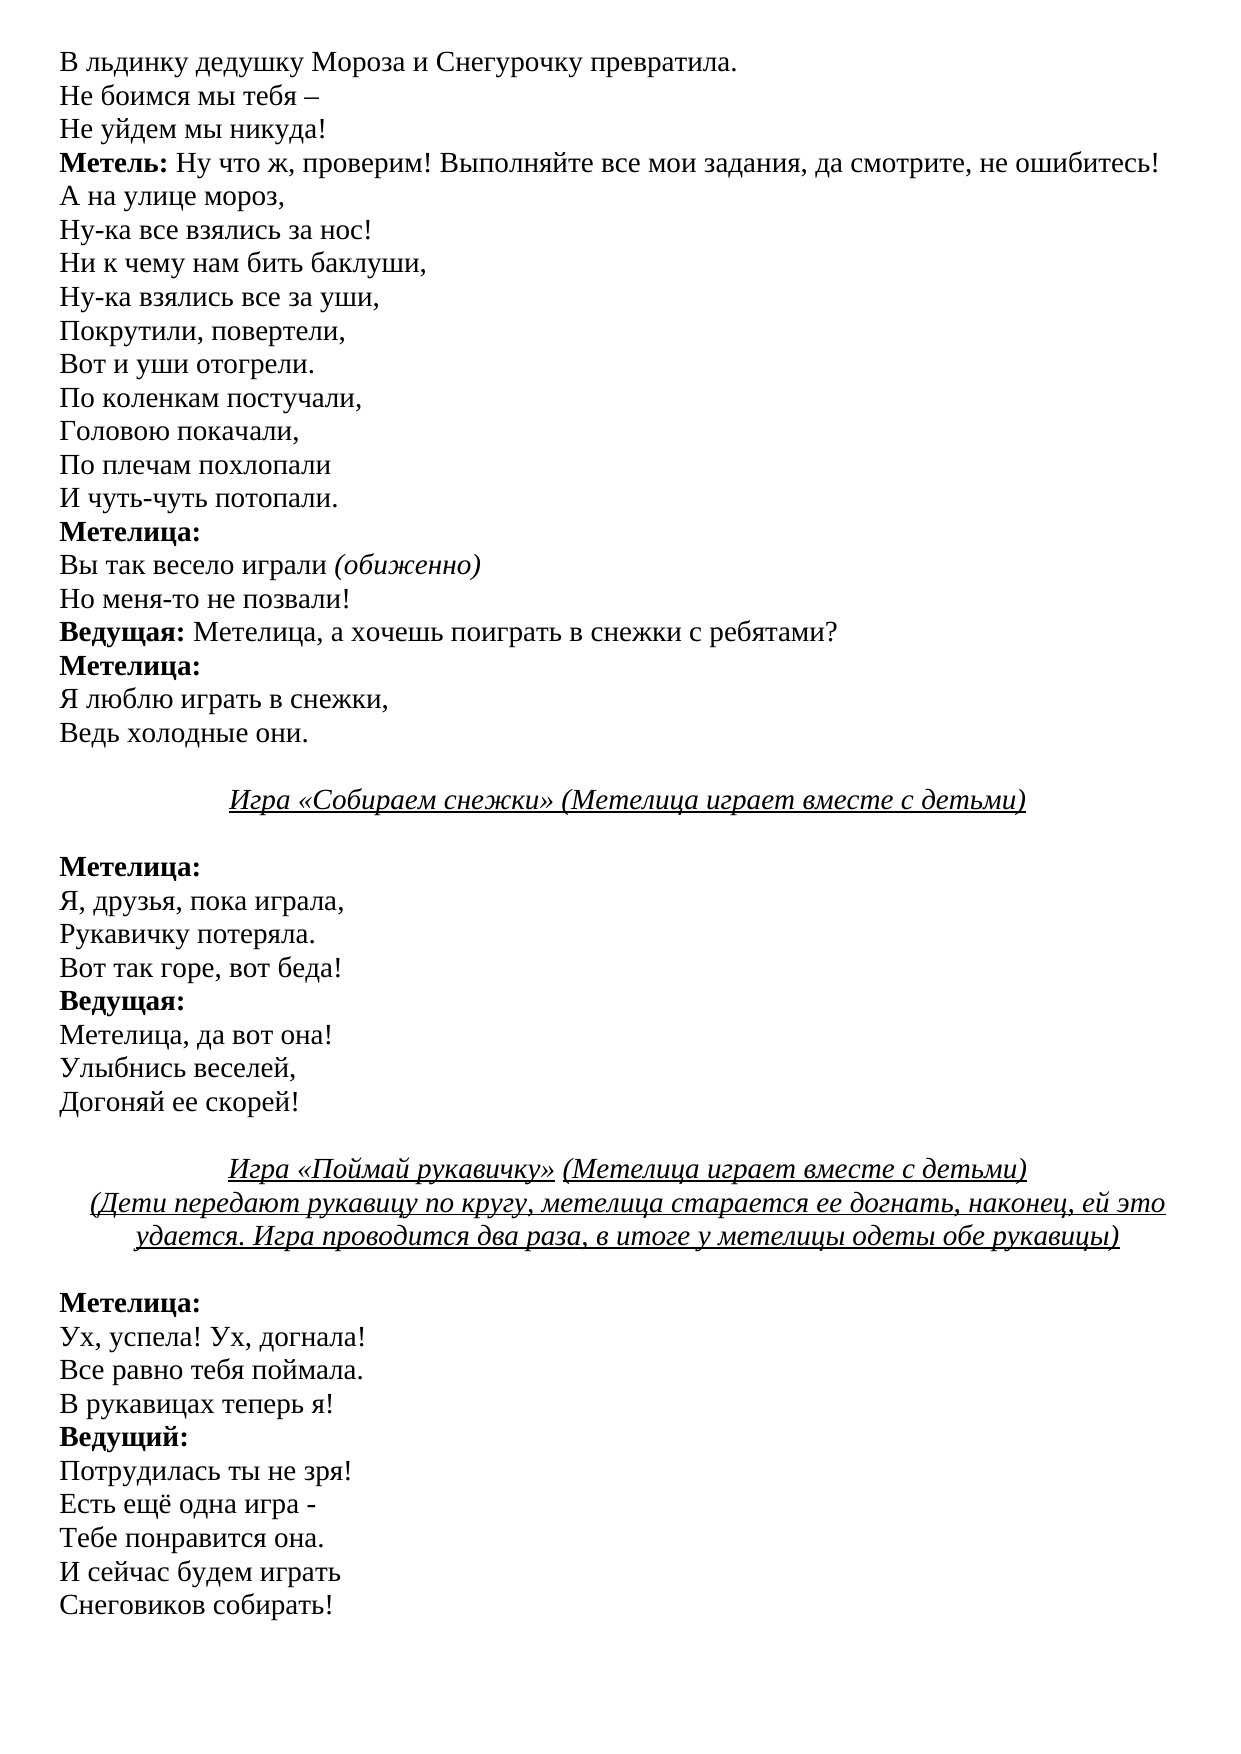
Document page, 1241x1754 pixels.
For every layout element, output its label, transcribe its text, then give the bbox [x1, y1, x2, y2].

text Улыбнись веселей, [59, 1051, 1196, 1084]
text Все равно тебя поймала. [59, 1352, 1196, 1386]
text Метелица: [59, 648, 1196, 682]
text Но меня-то не позвали! [59, 581, 1196, 614]
text Ведущая: Метелица, а хочешь поиграть в снежки с ребятами? [59, 614, 1196, 648]
text Я, друзья, пока играла, [59, 883, 1196, 916]
text Метелица, да вот она! [59, 1017, 1196, 1051]
text Игра «Поймай рукавичку» (Метелица играет вместе с детьми) [59, 1151, 1196, 1185]
text Ведущая: [59, 983, 1196, 1017]
text И сейчас будем играть [59, 1554, 1196, 1587]
text Есть ещё одна игра - [59, 1487, 1196, 1520]
text Не боимся мы тебя – [59, 78, 1196, 111]
text Вот так горе, вот беда! [59, 950, 1196, 983]
text Догоняй ее скорей! [59, 1084, 1196, 1118]
text Не уйдем мы никуда! [59, 111, 1196, 145]
text Ух, успела! Ух, догнала! [59, 1319, 1196, 1352]
text Ведь холодные они. [59, 715, 1196, 749]
text По коленкам постучали, [59, 380, 1196, 413]
text Ну-ка взялись все за уши, [59, 279, 1196, 313]
text Игра «Собираем снежки» (Метелица играет вместе с детьми) [59, 782, 1196, 816]
text Я люблю играть в снежки, [59, 682, 1196, 715]
text И чуть-чуть потопали. [59, 480, 1196, 514]
text Тебе понравится она. [59, 1520, 1196, 1554]
text А на улице мороз, [59, 178, 1196, 212]
text В рукавицах теперь я! [59, 1386, 1196, 1419]
text Вот и уши отогрели. [59, 346, 1196, 380]
text Ну-ка все взялись за нос! [59, 212, 1196, 246]
text (Дети передают рукавицу по кругу, метелица старается ее догнать, наконец, ей это удается. Игра проводится два раза, в итоге у метелицы одеты обе рукавицы) [59, 1185, 1196, 1252]
text Головою покачали, [59, 413, 1196, 447]
text Потрудилась ты не зря! [59, 1453, 1196, 1487]
text Покрутили, повертели, [59, 313, 1196, 346]
text Метелица: [59, 514, 1196, 547]
text В льдинку дедушку Мороза и Снегурочку превратила. [59, 44, 1196, 78]
text Рукавичку потеряла. [59, 916, 1196, 950]
text Снеговиков собирать! [59, 1587, 1196, 1621]
text Метелица: [59, 1285, 1196, 1319]
text Ведущий: [59, 1419, 1196, 1453]
text Метелица: [59, 849, 1196, 883]
text По плечам похлопали [59, 447, 1196, 480]
text Ни к чему нам бить баклуши, [59, 246, 1196, 279]
text Метель: Ну что ж, проверим! Выполняйте все мои задания, да смотрите, не ошибитесь! [59, 145, 1196, 178]
text Вы так весело играли (обиженно) [59, 547, 1196, 581]
